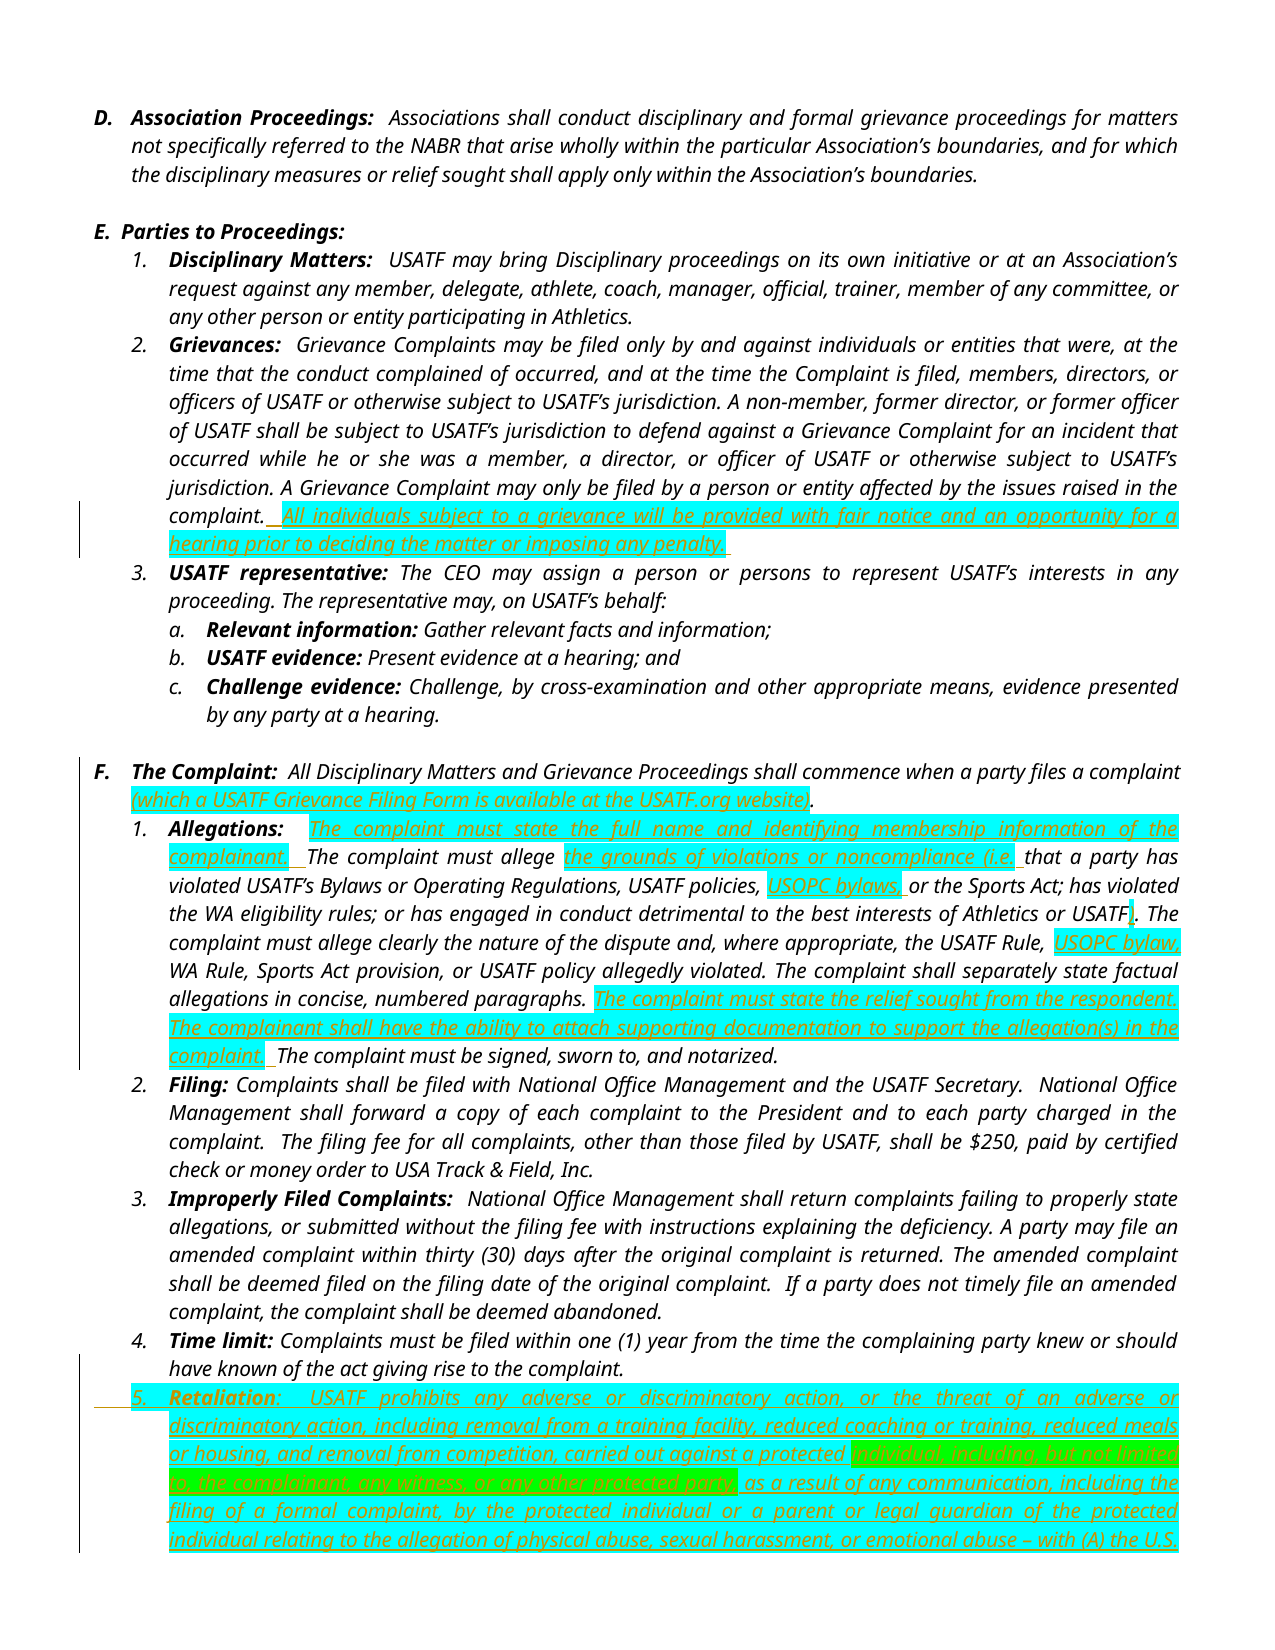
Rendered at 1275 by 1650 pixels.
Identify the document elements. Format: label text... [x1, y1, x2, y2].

text 3. USATF representative: The CEO may assign a person or persons to represent USATF’s interests in any proceeding. The representative may, on USATF’s behalf: [94, 558, 1181, 615]
text 2. Grievances: Grievance Complaints may be filed only by and against individuals or entities that were, at the time that the conduct complained of occurred, and at the time the Complaint is filed, members, directors, or officers of USATF or otherwise subject to USATF’s jurisdiction. A non-member, former director, or former officer of USATF shall be subject to USATF’s jurisdiction to defend against a Grievance Complaint for an incident that occurred while he or she was a member, a director, or officer of USATF or otherwise subject to USATF’s jurisdiction. A Grievance Complaint may only be filed by a person or entity affected by the issues raised in the complaint. [94, 331, 1181, 558]
text E. Parties to Proceedings: [94, 217, 1181, 245]
text c. Challenge evidence: Challenge, by cross-examination and other appropriate means, evidence presented by any party at a hearing. [94, 672, 1181, 729]
text F. The Complaint: All Disciplinary Matters and Grievance Proceedings shall commence when a party files a complaint. [94, 757, 1181, 814]
text b. USATF evidence: Present evidence at a hearing; and [94, 643, 1181, 672]
text 1. Disciplinary Matters: USATF may bring Disciplinary proceedings on its own initiative or at an Association’s request against any member, delegate, athlete, coach, manager, official, trainer, member of any committee, or any other person or entity participating in Athletics. [94, 245, 1181, 331]
text a. Relevant information: Gather relevant facts and information; [94, 615, 1181, 643]
text D. Association Proceedings: Associations shall conduct disciplinary and formal grievance proceedings for matters not specifically referred to the NABR that arise wholly within the particular Association’s boundaries, and for which the disciplinary measures or relief sought shall apply only within the Association’s boundaries. [94, 103, 1181, 188]
text 1. Allegations: The complaint must allege that a party has violated USATF’s Bylaws or Operating Regulations, USATF policies, or the Sports Act; has violated the WA eligibility rules; or has engaged in conduct detrimental to the best interests of Athletics or USATF. The complaint must allege clearly the nature of the dispute and, where appropriate, the USATF Rule, WA Rule, Sports Act provision, or USATF policy allegedly violated. The complaint shall separately state factual allegations in concise, numbered paragraphs. The complaint must be signed, sworn to, and notarized. [94, 814, 1181, 1070]
text 2. Filing: Complaints shall be filed with National Office Management and the USATF Secretary. National Office Management shall forward a copy of each complaint to the President and to each party charged in the complaint. The filing fee for all complaints, other than those filed by USATF, shall be $250, paid by certified check or money order to USA Track & Field, Inc. [94, 1070, 1181, 1184]
text 3. Improperly Filed Complaints: National Office Management shall return complaints failing to properly state allegations, or submitted without the filing fee with instructions explaining the deficiency. A party may file an amended complaint within thirty (30) days after the original complaint is returned. The amended complaint shall be deemed filed on the filing date of the original complaint. If a party does not timely file an amended complaint, the complaint shall be deemed abandoned. [94, 1184, 1181, 1326]
text 4. Time limit: Complaints must be filed within one (1) year from the time the complaining party knew or should have known of the act giving rise to the complaint. [94, 1326, 1181, 1383]
